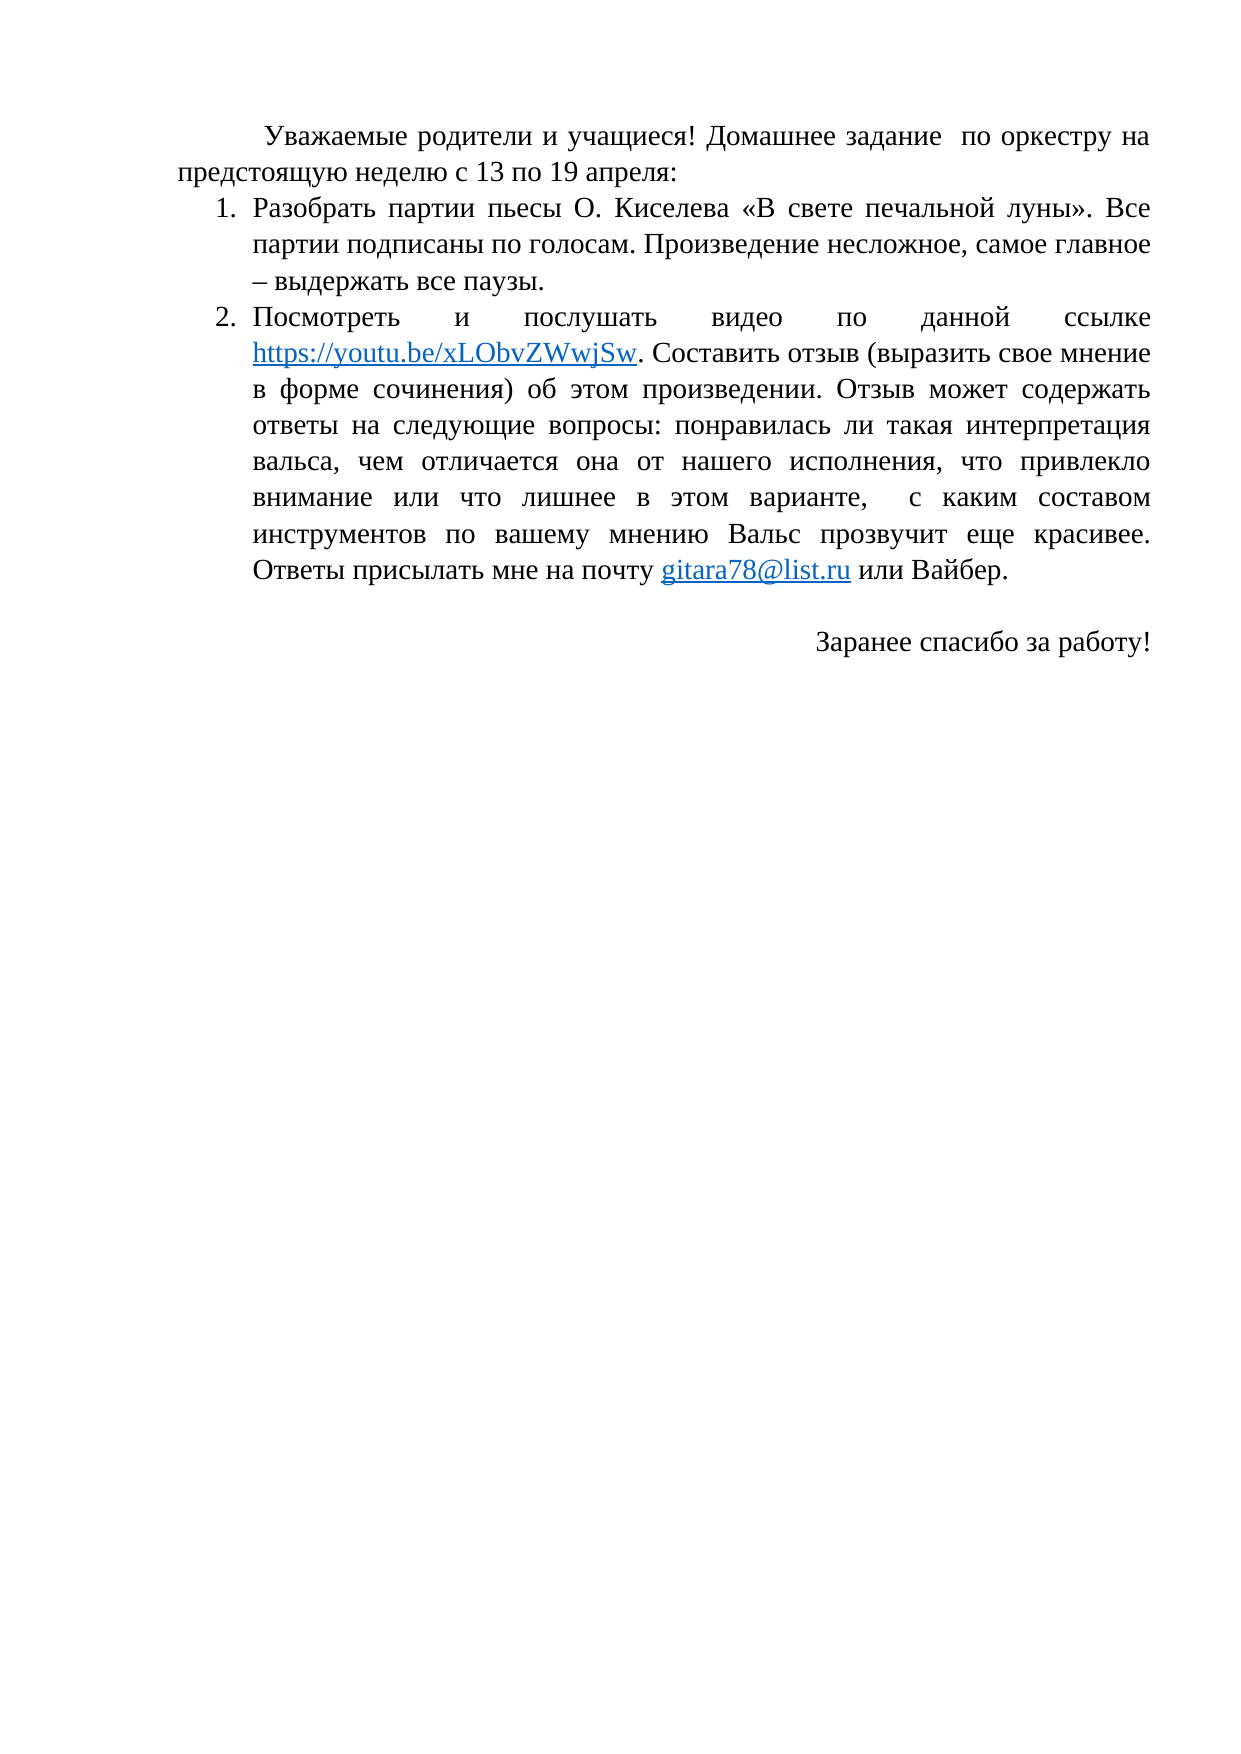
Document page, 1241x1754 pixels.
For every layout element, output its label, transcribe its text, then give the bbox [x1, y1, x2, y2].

text Уважаемые родители и учащиеся! Домашнее задание по оркестру на предстоящую неделю с 13 по 19 апреля: [177, 118, 1152, 188]
list Заранее спасибо за работу! [252, 624, 1152, 658]
list Посмотреть и послушать видео по данной ссылке https://youtu.be/xLObvZWwjSw. Составить отзыв (выразить свое мнение в форме сочинения) об этом произведении. Отзыв может содержать ответы на следующие вопросы: понравилась ли такая интерпретация вальса, чем отличается она от нашего исполнения, что привлекло внимание или что лишнее в этом варианте, с каким составом инструментов по вашему мнению Вальс прозвучит еще красивее. Ответы присылать мне на почту gitara78@list.ru или Вайбер. [215, 299, 1152, 585]
list Разобрать партии пьесы О. Киселева «В свете печальной луны». Все партии подписаны по голосам. Произведение несложное, самое главное – выдержать все паузы. [215, 190, 1152, 296]
